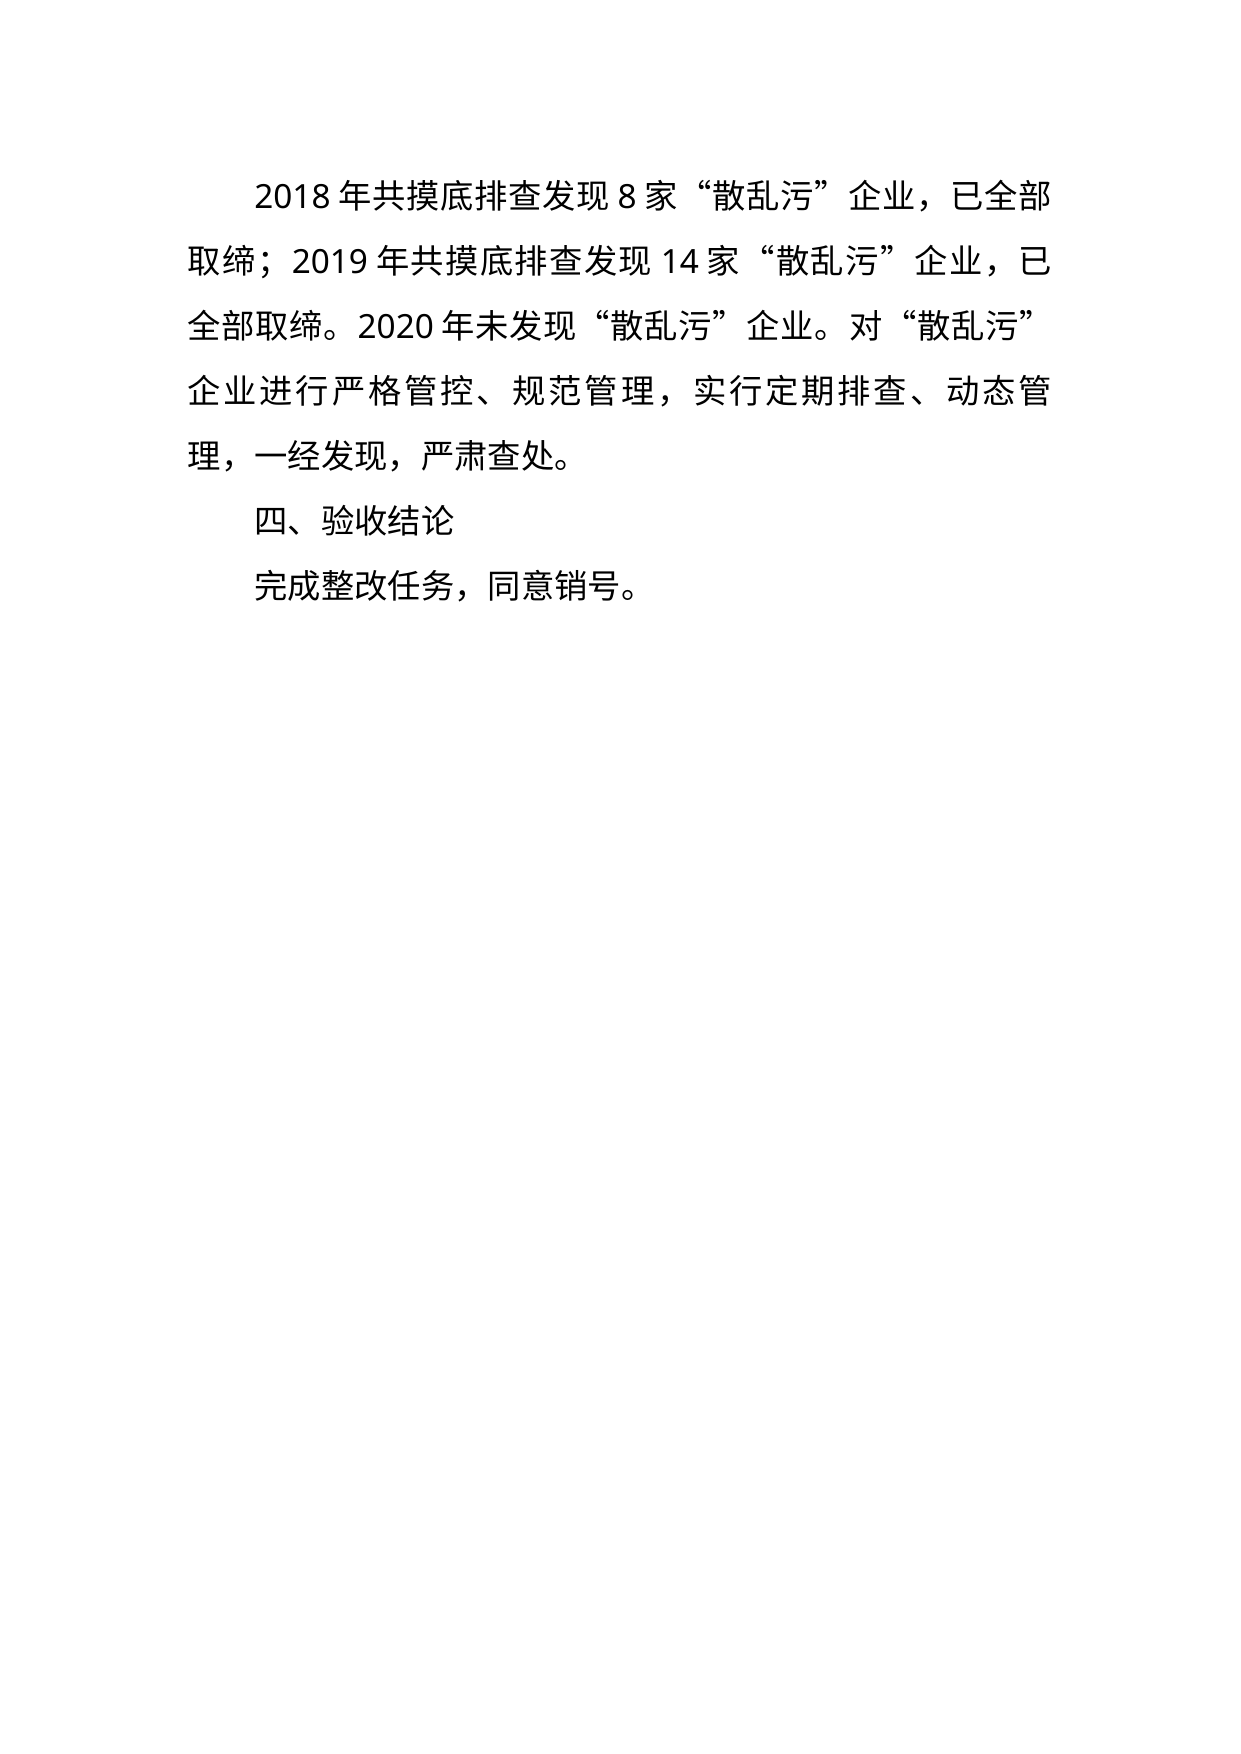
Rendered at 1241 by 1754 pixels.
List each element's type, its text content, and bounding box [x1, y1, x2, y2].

text 2018年共摸底排查发现8家“散乱污”企业，已全部取缔；2019年共摸底排查发现14家“散乱污”企业，已全部取缔。2020年未发现“散乱污”企业。对“散乱污”企业进行严格管控、规范管理，实行定期排查、动态管理，一经发现，严肃查处。 [187, 162, 1053, 487]
text 四、验收结论 [187, 487, 1053, 552]
text 完成整改任务，同意销号。 [187, 552, 1053, 617]
